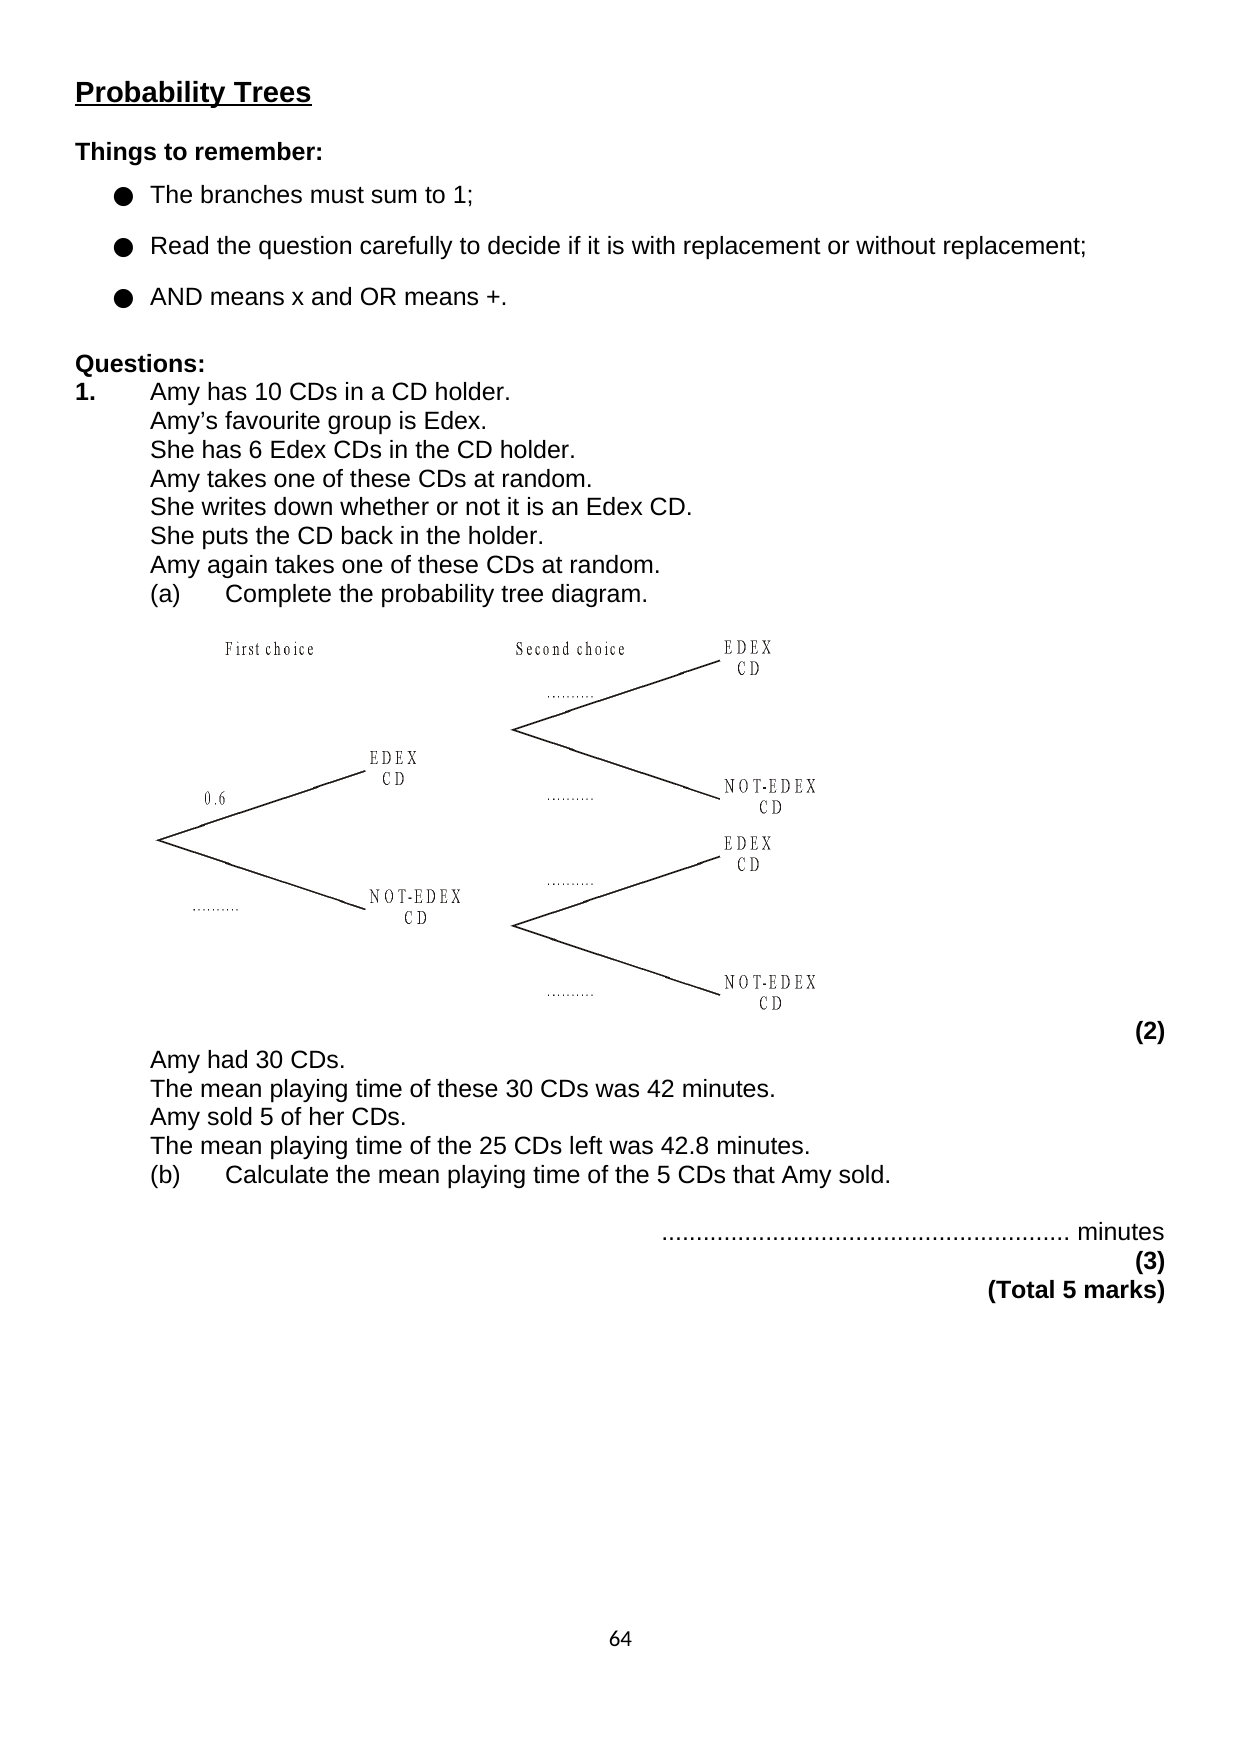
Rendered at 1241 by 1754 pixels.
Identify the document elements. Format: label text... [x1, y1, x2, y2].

picture [150, 636, 822, 1016]
text Probability Trees [75, 75, 1165, 108]
text Amy takes one of these CDs at random. She writes down whether or not it is an Edex CD. She puts the CD back in the holder. Amy again takes one of these CDs at random. [150, 463, 1165, 578]
text ........................................................... minutes [75, 1217, 1165, 1246]
list The branches must sum to 1; [112, 166, 1165, 217]
text Amy sold 5 of her CDs. The mean playing time of the 25 CDs left was 42.8 minutes. [150, 1102, 1165, 1160]
text (3) [75, 1246, 1165, 1275]
text Things to remember: [75, 137, 1165, 166]
text Questions: [75, 348, 1165, 377]
text (2) [75, 1016, 1165, 1045]
list Read the question carefully to decide if it is with replacement or without replacement; [112, 217, 1165, 268]
text (a) Complete the probability tree diagram. [75, 578, 1165, 607]
text Amy had 30 CDs. The mean playing time of these 30 CDs was 42 minutes. [150, 1045, 1165, 1102]
text (b) Calculate the mean playing time of the 5 CDs that Amy sold. [75, 1160, 1165, 1188]
list AND means x and OR means +. [112, 268, 1165, 320]
text (Total 5 marks) [75, 1275, 1165, 1303]
text 1. Amy has 10 CDs in a CD holder. Amy’s favourite group is Edex. She has 6 Edex CDs in the CD holder. [75, 377, 1165, 463]
